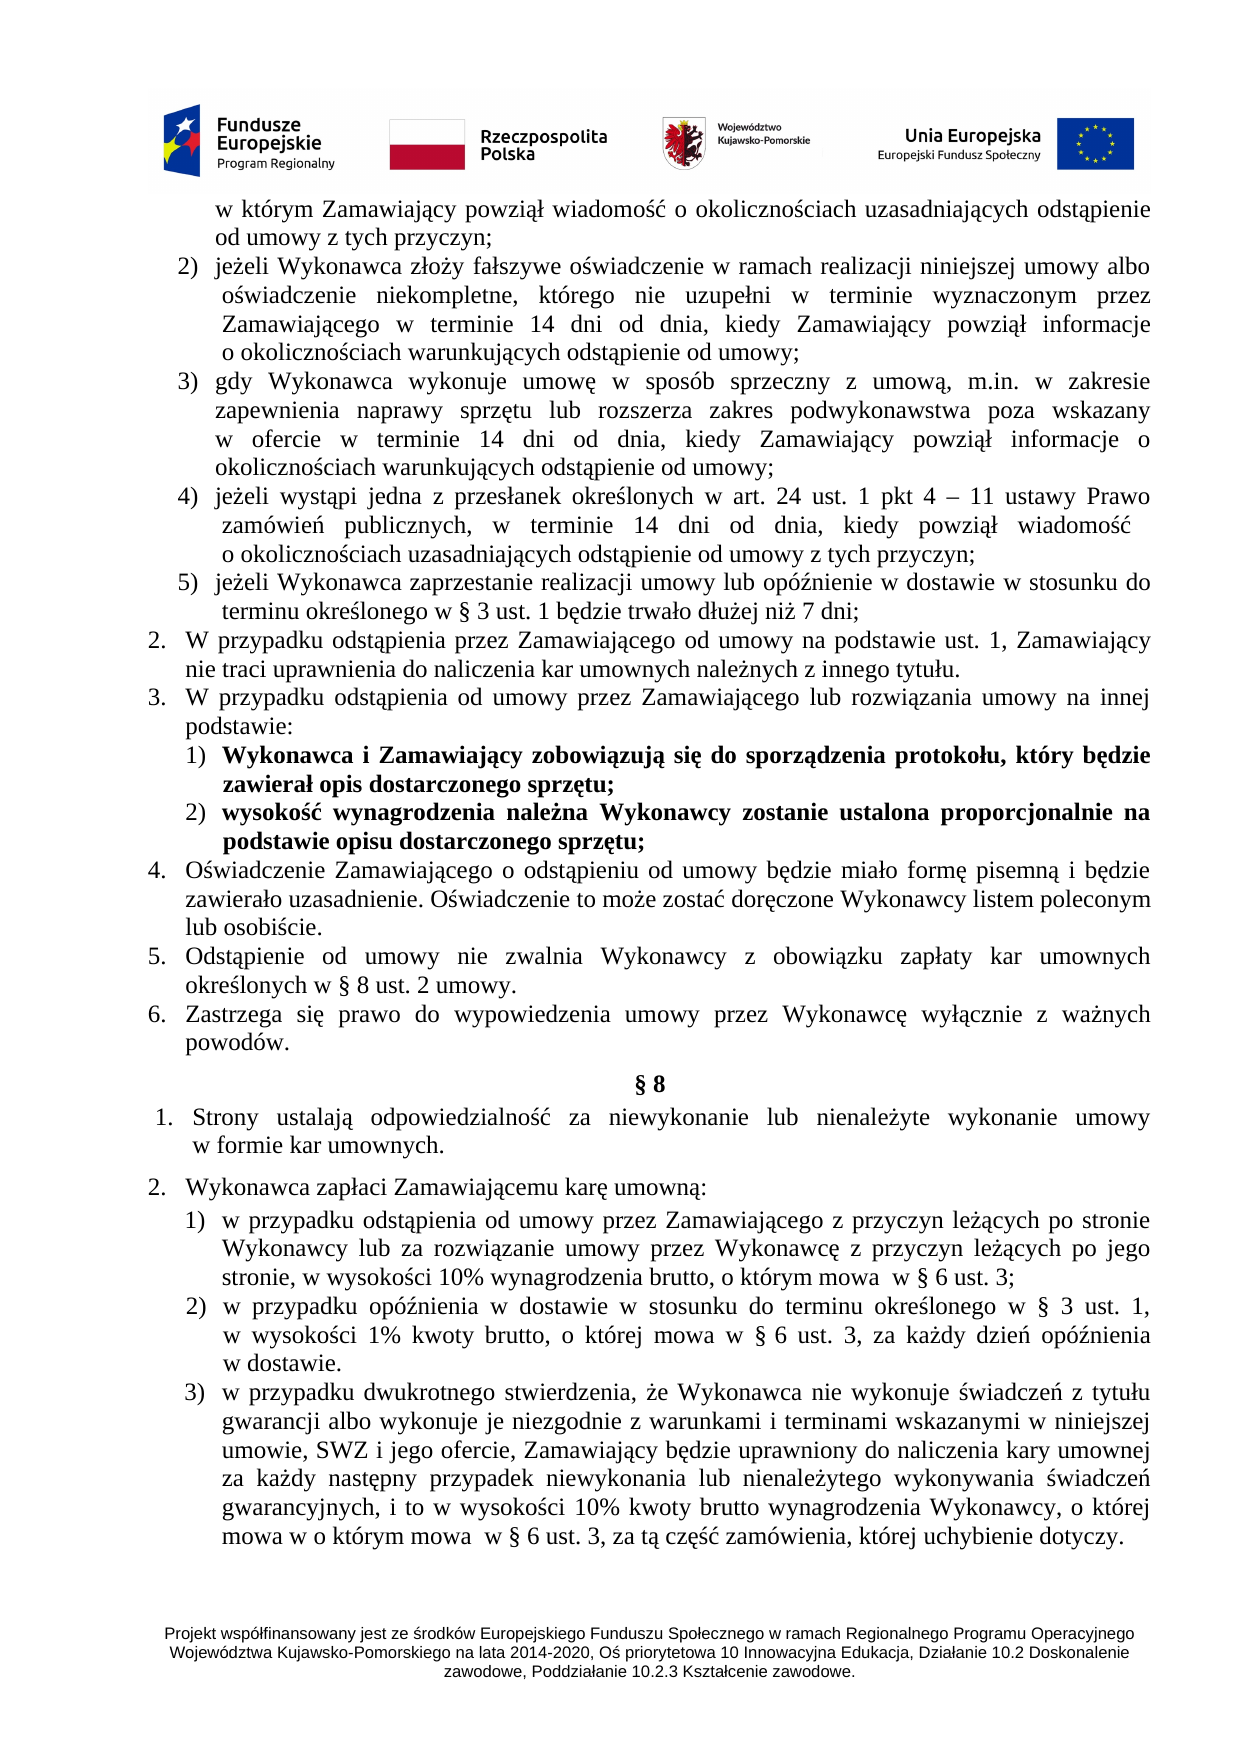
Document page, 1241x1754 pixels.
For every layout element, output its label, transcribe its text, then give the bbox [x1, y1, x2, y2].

list Strony ustalają odpowiedzialność za niewykonanie lub nienależyte wykonanie umowy w formie kar umownych. [154, 1102, 1152, 1159]
list Zastrzega się prawo do wypowiedzenia umowy przez Wykonawcę wyłącznie z ważnych powodów. [148, 999, 1152, 1056]
list jeżeli Wykonawca złoży fałszywe oświadczenie w ramach realizacji niniejszej umowy albo oświadczenie niekompletne, którego nie uzupełni w terminie wyznaczonym przez Zamawiającego w terminie 14 dni od dnia, kiedy Zamawiający powziął informacje o okolicznościach warunkujących odstąpienie od umowy; [177, 251, 1152, 366]
picture [147, 88, 1152, 194]
list wysokość wynagrodzenia należna Wykonawcy zostanie ustalona proporcjonalnie na podstawie opisu dostarczonego sprzętu; [185, 797, 1152, 855]
list Wykonawca i Zamawiający zobowiązują się do sporządzenia protokołu, który będzie zawierał opis dostarczonego sprzętu; [185, 740, 1152, 797]
text § 8 [148, 1069, 1152, 1097]
list Wykonawca zapłaci Zamawiającemu karę umowną: [148, 1172, 1152, 1201]
list w przypadku opóźnienia w dostawie w stosunku do terminu określonego w § 3 ust. 1, w wysokości 1% kwoty brutto, o której mowa w § 6 ust. 3, za każdy dzień opóźnienia w dostawie. [186, 1291, 1152, 1377]
list W przypadku odstąpienia od umowy przez Zamawiającego lub rozwiązania umowy na innej podstawie: [148, 682, 1152, 740]
list W przypadku odstąpienia przez Zamawiającego od umowy na podstawie ust. 1, Zamawiający nie traci uprawnienia do naliczenia kar umownych należnych z innego tytułu. [148, 625, 1152, 682]
list Oświadczenie Zamawiającego o odstąpieniu od umowy będzie miało formę pisemną i będzie zawierało uzasadnienie. Oświadczenie to może zostać doręczone Wykonawcy listem poleconym lub osobiście. [148, 855, 1152, 941]
list w przypadku odstąpienia od umowy przez Zamawiającego z przyczyn leżących po stronie Wykonawcy lub za rozwiązanie umowy przez Wykonawcę z przyczyn leżących po jego stronie, w wysokości 10% wynagrodzenia brutto, o którym mowa w § 6 ust. 3; [184, 1205, 1152, 1291]
list gdy Wykonawca wykonuje umowę w sposób sprzeczny z umową, m.in. w zakresie zapewnienia naprawy sprzętu lub rozszerza zakres podwykonawstwa poza wskazany w ofercie w terminie 14 dni od dnia, kiedy Zamawiający powziął informacje o okolicznościach warunkujących odstąpienie od umowy; [177, 366, 1152, 481]
list jeżeli Wykonawca zaprzestanie realizacji umowy lub opóźnienie w dostawie w stosunku do terminu określonego w § 3 ust. 1 będzie trwało dłużej niż 7 dni; [177, 567, 1152, 625]
list jeżeli wystąpi jedna z przesłanek określonych w art. 24 ust. 1 pkt 4 – 11 ustawy Prawo zamówień publicznych, w terminie 14 dni od dnia, kiedy powziął wiadomość o okolicznościach uzasadniających odstąpienie od umowy z tych przyczyn; [177, 481, 1152, 567]
list Odstąpienie od umowy nie zwalnia Wykonawcy z obowiązku zapłaty kar umownych określonych w § 8 ust. 2 umowy. [148, 941, 1152, 999]
list w przypadku dwukrotnego stwierdzenia, że Wykonawca nie wykonuje świadczeń z tytułu gwarancji albo wykonuje je niezgodnie z warunkami i terminami wskazanymi w niniejszej umowie, SWZ i jego ofercie, Zamawiający będzie uprawniony do naliczenia kary umownej za każdy następny przypadek niewykonania lub nienależytego wykonywania świadczeń gwarancyjnych, i to w wysokości 10% kwoty brutto wynagrodzenia Wykonawcy, o której mowa w o którym mowa w § 6 ust. 3, za tą część zamówienia, której uchybienie dotyczy. [184, 1377, 1152, 1550]
